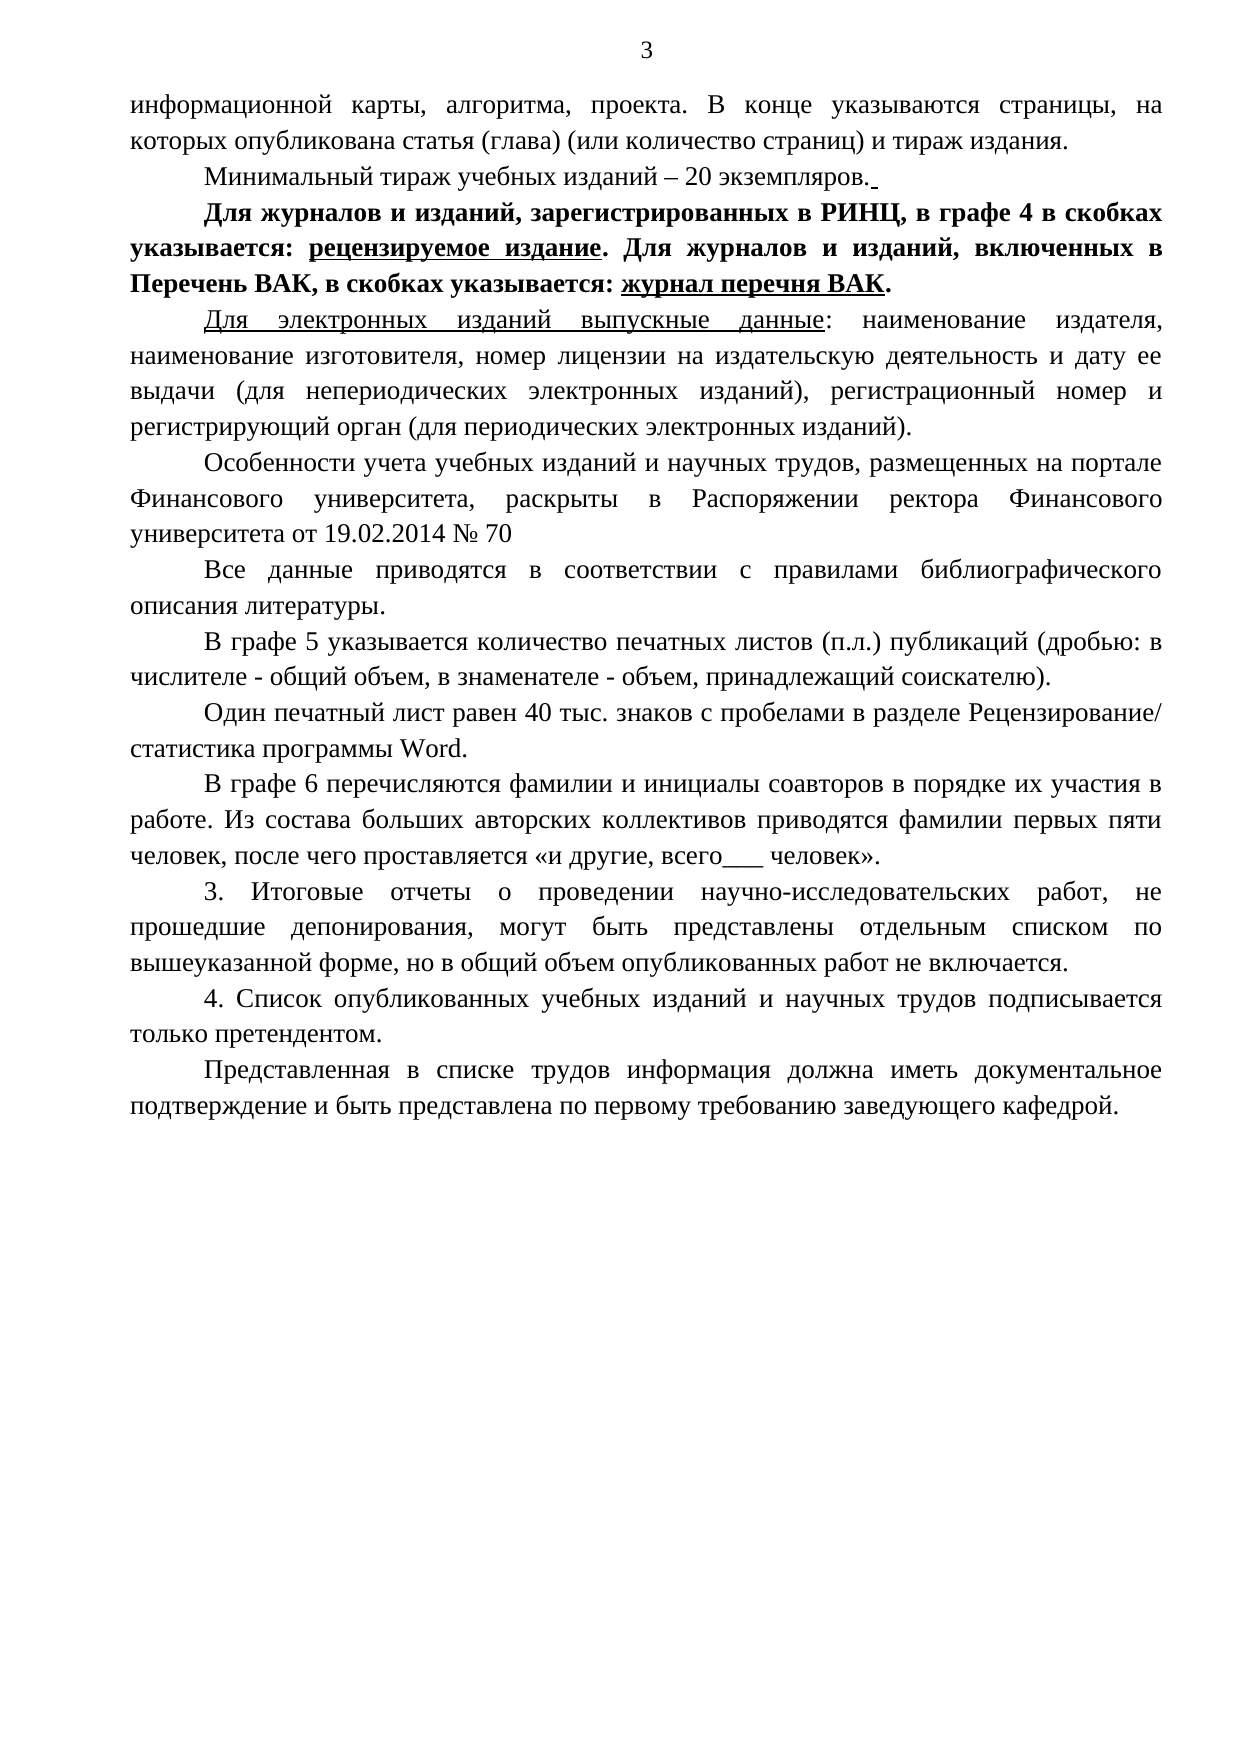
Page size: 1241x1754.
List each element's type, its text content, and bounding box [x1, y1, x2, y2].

text Все данные приводятся в соответствии с правилами библиографического описания литературы. [130, 553, 1163, 620]
text Один печатный лист равен 40 тыс. знаков с пробелами в разделе Рецензирование/ статистика программы Word. [130, 696, 1163, 763]
text 3. Итоговые отчеты о проведении научно-исследовательских работ, не прошедшие депонирования, могут быть представлены отдельным списком по вышеуказанной форме, но в общий объем опубликованных работ не включается. [130, 875, 1163, 977]
text В графе 5 указывается количество печатных листов (п.л.) публикаций (дробью: в числителе - общий объем, в знаменателе - объем, принадлежащий соискателю). [130, 624, 1163, 691]
text Для журналов и изданий, зарегистрированных в РИНЦ, в графе 4 в скобках указывается: рецензируемое издание. Для журналов и изданий, включенных в Перечень ВАК, в скобках указывается: журнал перечня ВАК. [130, 196, 1163, 298]
text Минимальный тираж учебных изданий – 20 экземпляров. [130, 160, 1163, 191]
text 4. Список опубликованных учебных изданий и научных трудов подписывается только претендентом. [130, 982, 1163, 1049]
text Для электронных изданий выпускные данные: наименование издателя, наименование изготовителя, номер лицензии на издательскую деятельность и дату ее выдачи (для непериодических электронных изданий), регистрационный номер и регистрирующий орган (для периодических электронных изданий). [130, 303, 1163, 441]
text В графе 6 перечисляются фамилии и инициалы соавторов в порядке их участия в работе. Из состава больших авторских коллективов приводятся фамилии первых пяти человек, после чего проставляется «и другие, всего___ человек». [130, 767, 1163, 870]
text Представленная в списке трудов информация должна иметь документальное подтверждение и быть представлена по первому требованию заведующего кафедрой. [130, 1053, 1163, 1120]
text Особенности учета учебных изданий и научных трудов, размещенных на портале Финансового университета, раскрыты в Распоряжении ректора Финансового университета от 19.02.2014 № 70 [130, 446, 1163, 548]
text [130, 89, 1163, 156]
